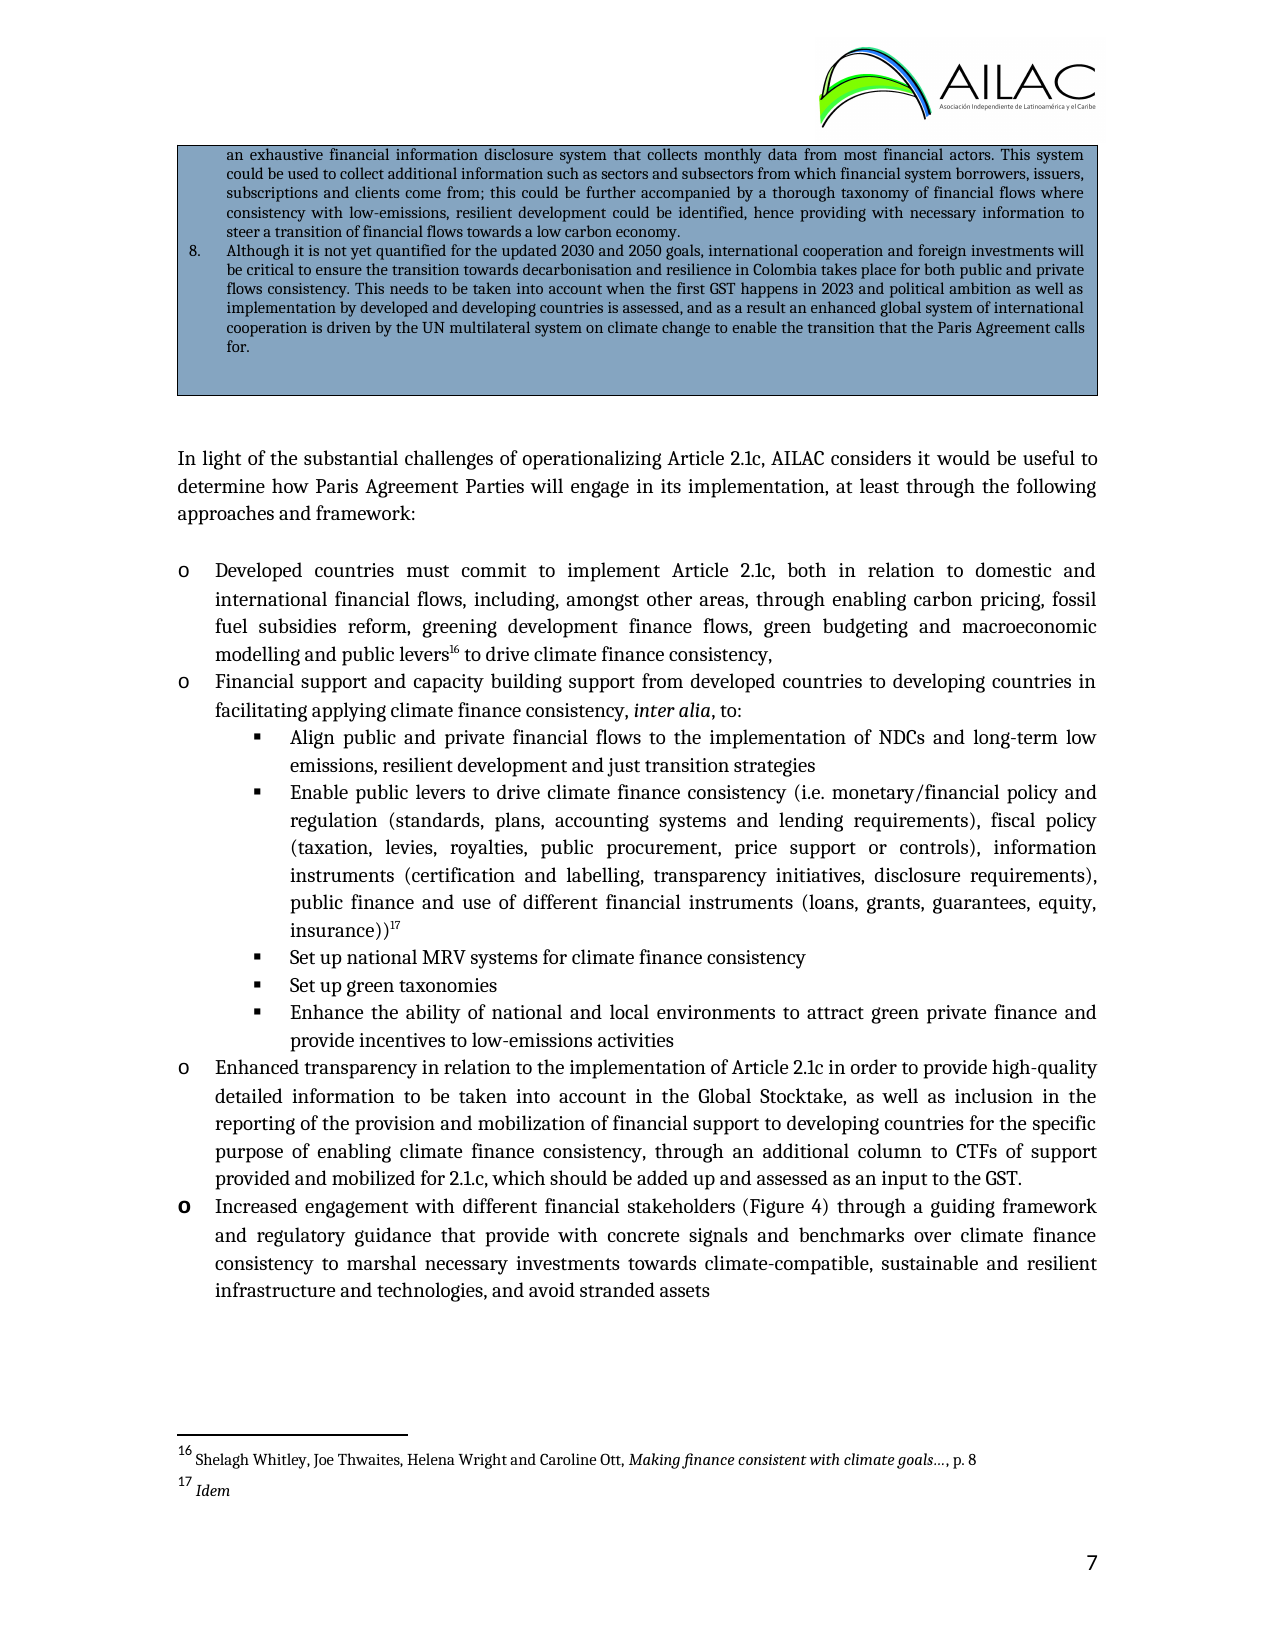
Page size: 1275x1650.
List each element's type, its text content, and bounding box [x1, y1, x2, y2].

list Align public and private financial flows to the implementation of NDCs and long-term low emissions, resilient development and just transition strategies [252, 726, 1098, 777]
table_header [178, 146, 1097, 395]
list Enhance the ability of national and local environments to attract green private finance and provide incentives to low-emissions activities [252, 1001, 1098, 1052]
list Financial support and capacity building support from developed countries to developing countries in facilitating applying climate finance consistency, inter alia, to: [177, 670, 1098, 722]
list Set up national MRV systems for climate finance consistency [252, 946, 1098, 970]
list Enhanced transparency in relation to the implementation of Article 2.1c in order to provide high-quality detailed information to be taken into account in the Global Stocktake, as well as inclusion in the reporting of the provision and mobilization of financial support to developing countries for the specific purpose of enabling climate finance consistency, through an additional column to CTFs of support provided and mobilized for 2.1.c, which should be added up and assessed as an input to the GST. [177, 1056, 1098, 1191]
list Enable public levers to drive climate finance consistency (i.e. monetary/financial policy and regulation (standards, plans, accounting systems and lending requirements), fiscal policy (taxation, levies, royalties, public procurement, price support or controls), information instruments (certification and labelling, transparency initiatives, disclosure requirements), public finance and use of different financial instruments (loans, grants, guarantees, equity, insurance)) [252, 781, 1098, 942]
picture [814, 37, 1107, 143]
list Set up green taxonomies [252, 973, 1098, 997]
list Developed countries must commit to implement Article 2.1c, both in relation to domestic and international financial flows, including, amongst other areas, through enabling carbon pricing, fossil fuel subsidies reform, greening development finance flows, green budgeting and macroeconomic modelling and public levers to drive climate finance consistency, [177, 559, 1098, 666]
text In light of the substantial challenges of operationalizing Article 2.1c, AILAC considers it would be useful to determine how Paris Agreement Parties will engage in its implementation, at least through the following approaches and framework: [177, 447, 1098, 526]
list Increased engagement with different financial stakeholders (Figure 4) through a guiding framework and regulatory guidance that provide with concrete signals and benchmarks over climate finance consistency to marshal necessary investments towards climate-compatible, sustainable and resilient infrastructure and technologies, and avoid stranded assets [177, 1194, 1098, 1303]
